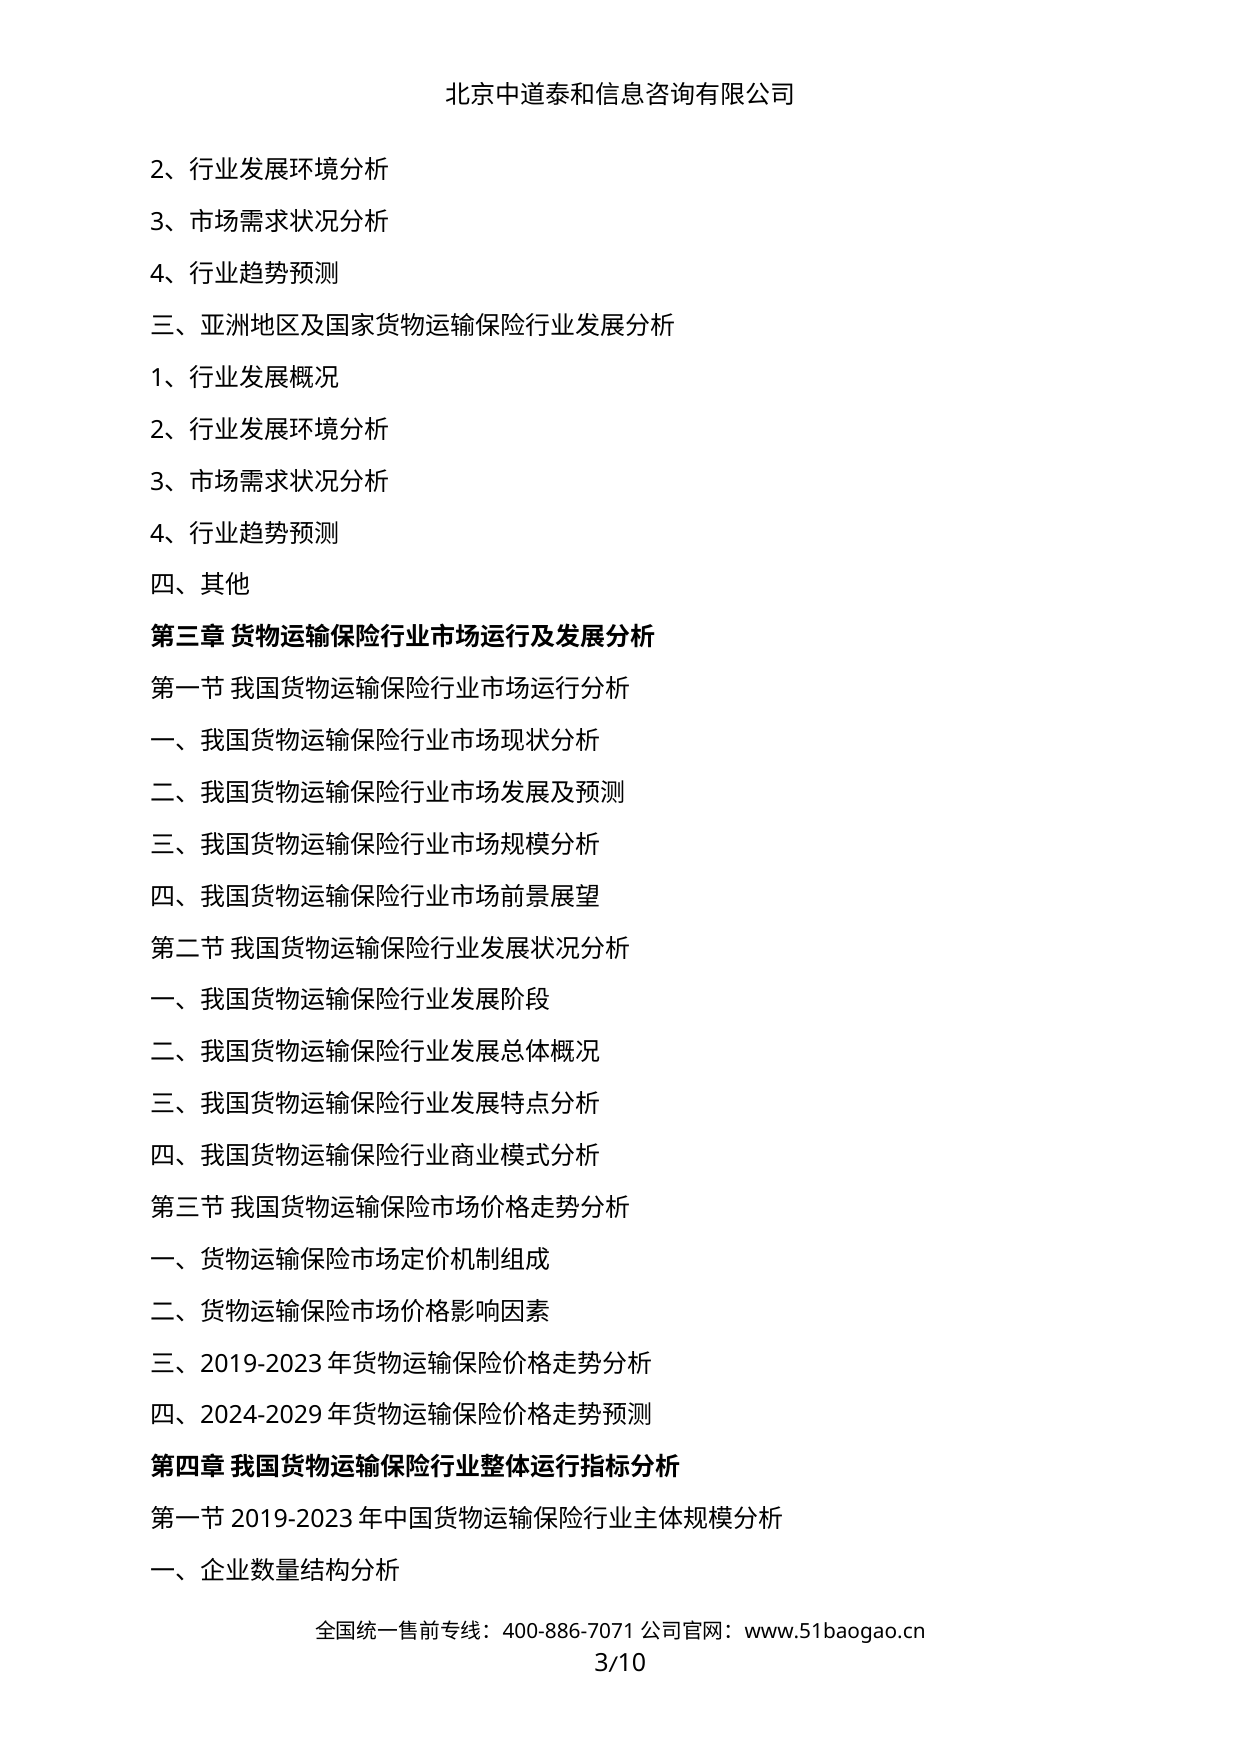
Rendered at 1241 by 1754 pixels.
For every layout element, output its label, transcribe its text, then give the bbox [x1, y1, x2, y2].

text 第三节 我国货物运输保险市场价格走势分析 [150, 1187, 1090, 1224]
text 3、市场需求状况分析 [150, 202, 1090, 238]
text 二、我国货物运输保险行业市场发展及预测 [150, 772, 1090, 809]
text 第四章 我国货物运输保险行业整体运行指标分析 [150, 1447, 1090, 1483]
text 一、企业数量结构分析 [150, 1551, 1090, 1587]
text 4、行业趋势预测 [150, 254, 1090, 290]
text 四、我国货物运输保险行业商业模式分析 [150, 1136, 1090, 1172]
text 一、货物运输保险市场定价机制组成 [150, 1239, 1090, 1276]
text 3、市场需求状况分析 [150, 461, 1090, 497]
text 第三章 货物运输保险行业市场运行及发展分析 [150, 617, 1090, 653]
text 一、我国货物运输保险行业发展阶段 [150, 980, 1090, 1016]
text 第一节 我国货物运输保险行业市场运行分析 [150, 669, 1090, 705]
text 二、货物运输保险市场价格影响因素 [150, 1291, 1090, 1327]
text 1、行业发展概况 [150, 357, 1090, 394]
text 四、2024-2029年货物运输保险价格走势预测 [150, 1395, 1090, 1431]
text 第一节 2019-2023年中国货物运输保险行业主体规模分析 [150, 1499, 1090, 1535]
text 三、亚洲地区及国家货物运输保险行业发展分析 [150, 306, 1090, 342]
text 一、我国货物运输保险行业市场现状分析 [150, 721, 1090, 757]
text 三、我国货物运输保险行业市场规模分析 [150, 824, 1090, 861]
text 三、我国货物运输保险行业发展特点分析 [150, 1084, 1090, 1120]
text 三、2019-2023年货物运输保险价格走势分析 [150, 1343, 1090, 1379]
text 4、行业趋势预测 [150, 513, 1090, 549]
text 2、行业发展环境分析 [150, 409, 1090, 446]
text 第二节 我国货物运输保险行业发展状况分析 [150, 928, 1090, 964]
text 二、我国货物运输保险行业发展总体概况 [150, 1032, 1090, 1068]
text 四、其他 [150, 565, 1090, 601]
text 2、行业发展环境分析 [150, 150, 1090, 186]
text 四、我国货物运输保险行业市场前景展望 [150, 876, 1090, 912]
